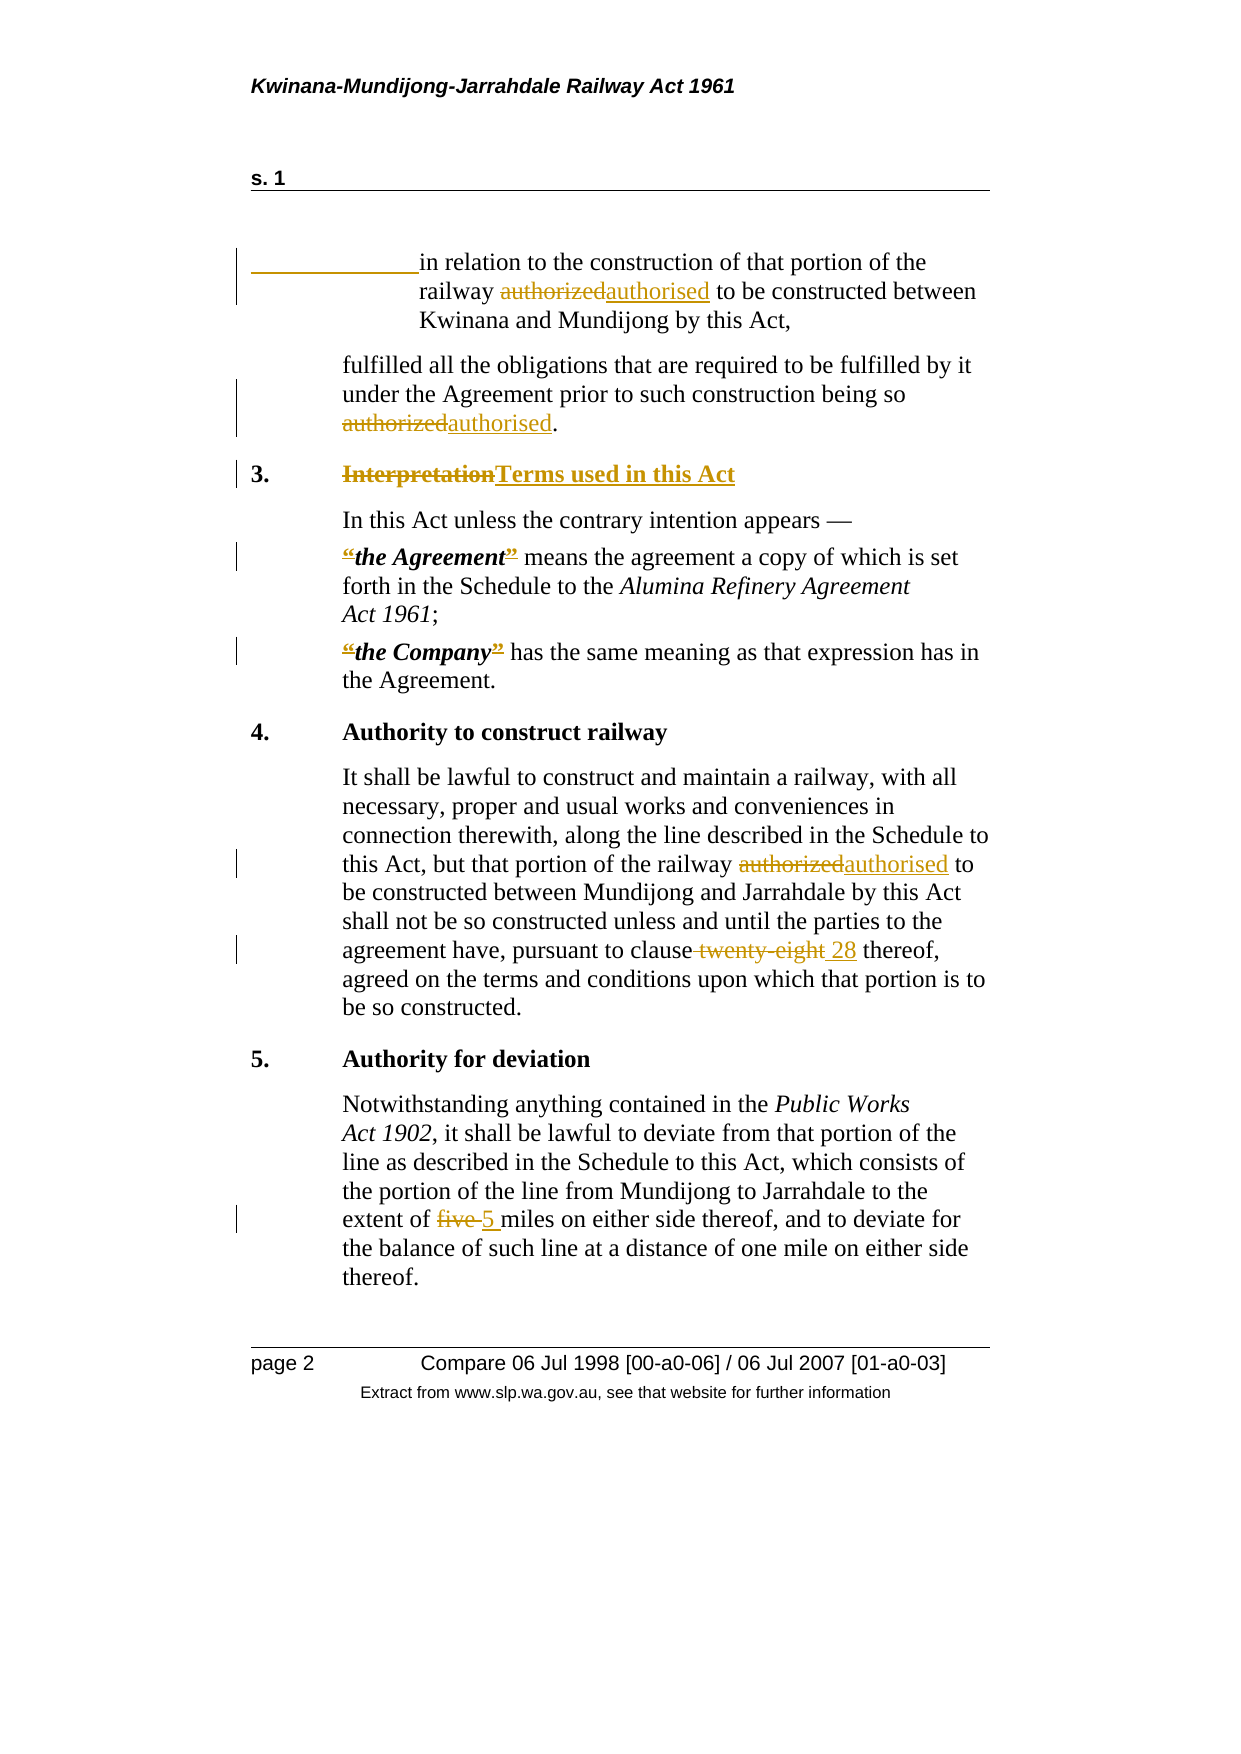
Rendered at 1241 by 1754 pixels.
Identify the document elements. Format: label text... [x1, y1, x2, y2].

text the Agreement means the agreement a copy of which is set forth in the Schedule to the Alumina Refinery Agreement Act 1961; [251, 542, 990, 628]
text fulfilled all the obligations that are required to be fulfilled by it under the Agreement prior to such construction being so . [251, 350, 990, 437]
text the Company has the same meaning as that expression has in the Agreement. [251, 637, 990, 694]
text in relation to the construction of that portion of the railway to be constructed between Kwinana and Mundijong by this Act, [251, 247, 990, 334]
subtitle 5. Authority for deviation [251, 1044, 990, 1073]
text In this Act unless the contrary intention appears — [251, 505, 990, 534]
subtitle 4. Authority to construct railway [251, 717, 990, 746]
text It shall be lawful to construct and maintain a railway, with all necessary, proper and usual works and conveniences in connection therewith, along the line described in the Schedule to this Act, but that portion of the railway to be constructed between Mundijong and Jarrahdale by this Act shall not be so constructed unless and until the parties to the agreement have, pursuant to clause thereof, agreed on the terms and conditions upon which that portion is to be so constructed. [251, 762, 990, 1021]
text Notwithstanding anything contained in the Public Works Act 1902, it shall be lawful to deviate from that portion of the line as described in the Schedule to this Act, which consists of the portion of the line from Mundijong to Jarrahdale to the extent of miles on either side thereof, and to deviate for the balance of such line at a distance of one mile on either side thereof. [251, 1089, 990, 1291]
subtitle 3. [251, 459, 990, 488]
